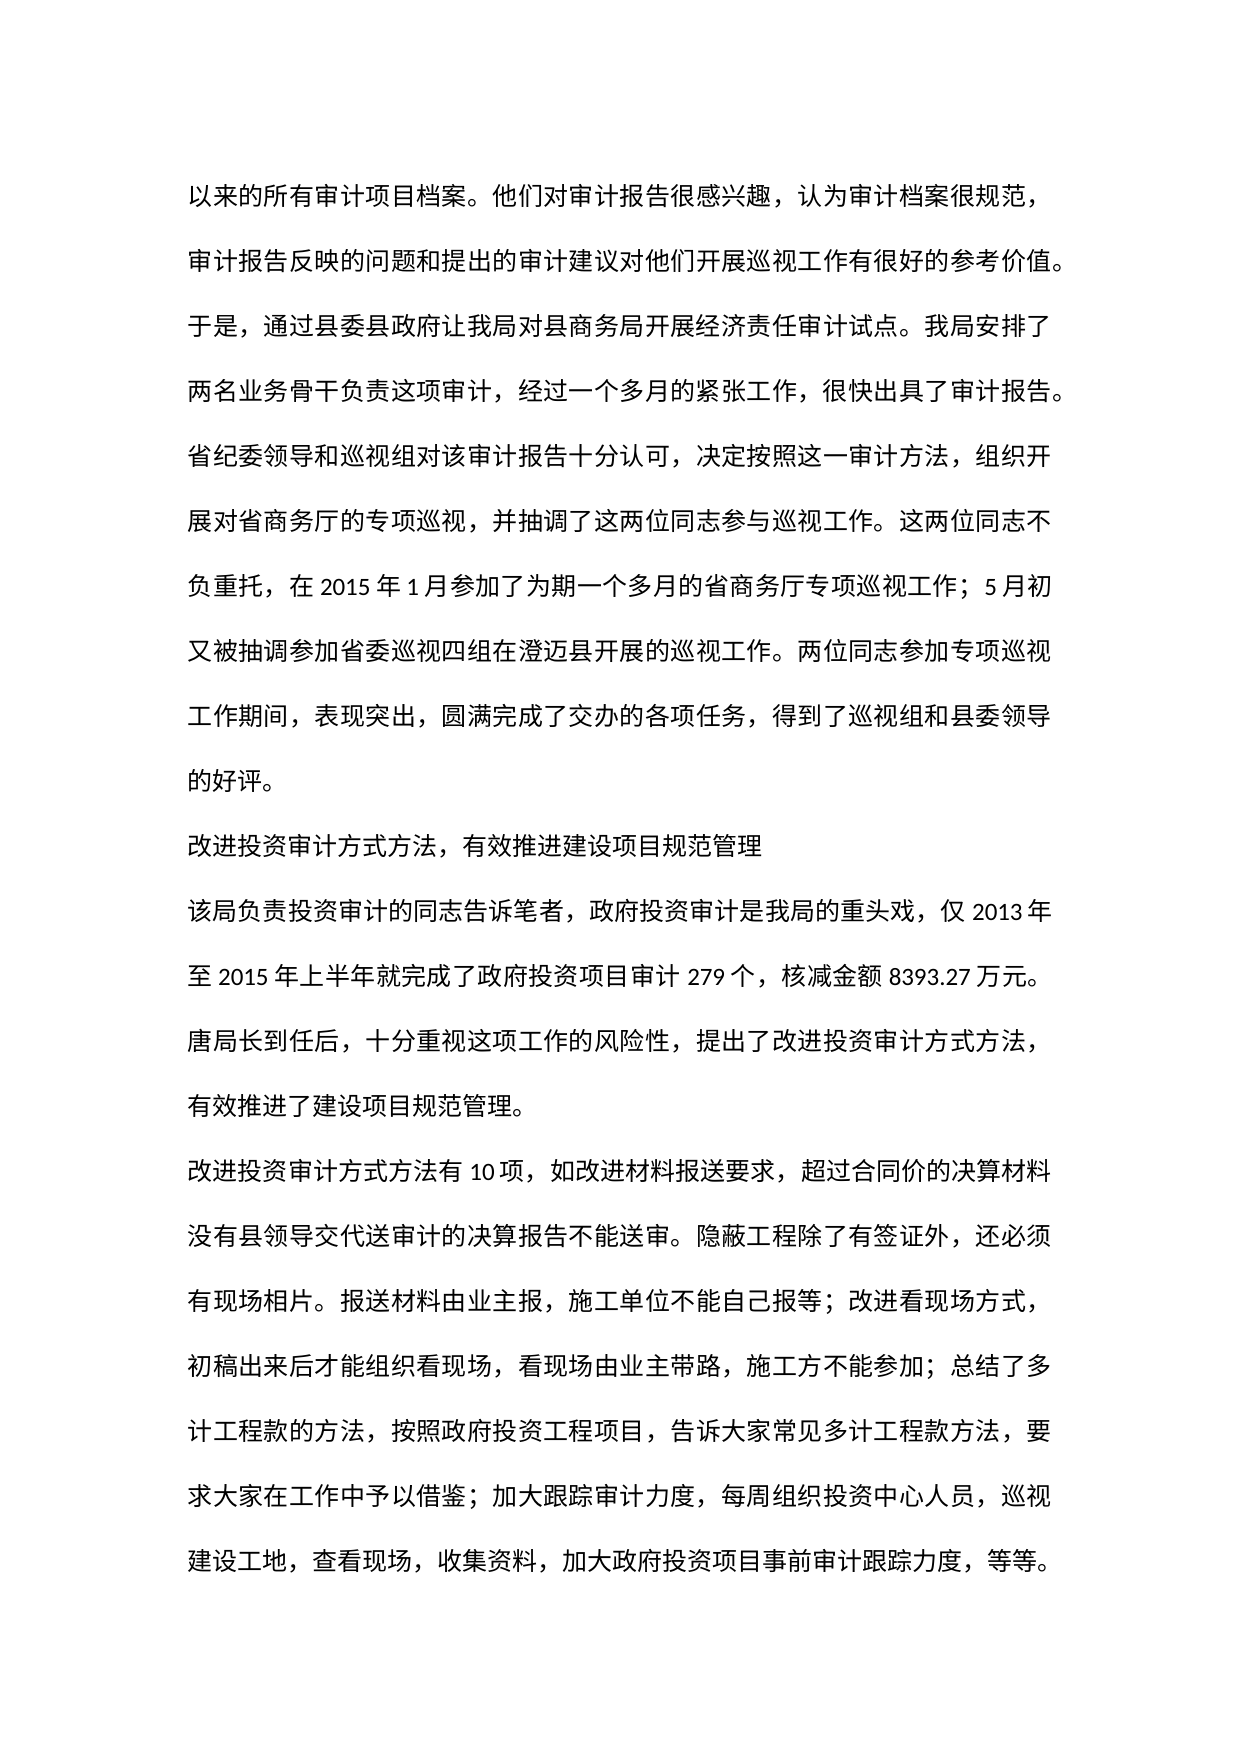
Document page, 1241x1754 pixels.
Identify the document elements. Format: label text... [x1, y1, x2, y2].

text 改进投资审计方式方法有10项，如改进材料报送要求，超过合同价的决算材料没有县领导交代送审计的决算报告不能送审。隐蔽工程除了有签证外，还必须有现场相片。报送材料由业主报，施工单位不能自己报等；改进看现场方式，初稿出来后才能组织看现场，看现场由业主带路，施工方不能参加；总结了多计工程款的方法，按照政府投资工程项目，告诉大家常见多计工程款方法，要求大家在工作中予以借鉴；加大跟踪审计力度，每周组织投资中心人员，巡视建设工地，查看现场，收集资料，加大政府投资项目事前审计跟踪力度，等等。 [187, 1137, 1053, 1592]
text 改进投资审计方式方法，有效推进建设项目规范管理 [187, 812, 1053, 877]
text 该局负责投资审计的同志告诉笔者，政府投资审计是我局的重头戏，仅2013年至2015年上半年就完成了政府投资项目审计279个，核减金额8393.27万元。唐局长到任后，十分重视这项工作的风险性，提出了改进投资审计方式方法，有效推进了建设项目规范管理。 [187, 877, 1053, 1137]
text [187, 162, 1053, 812]
